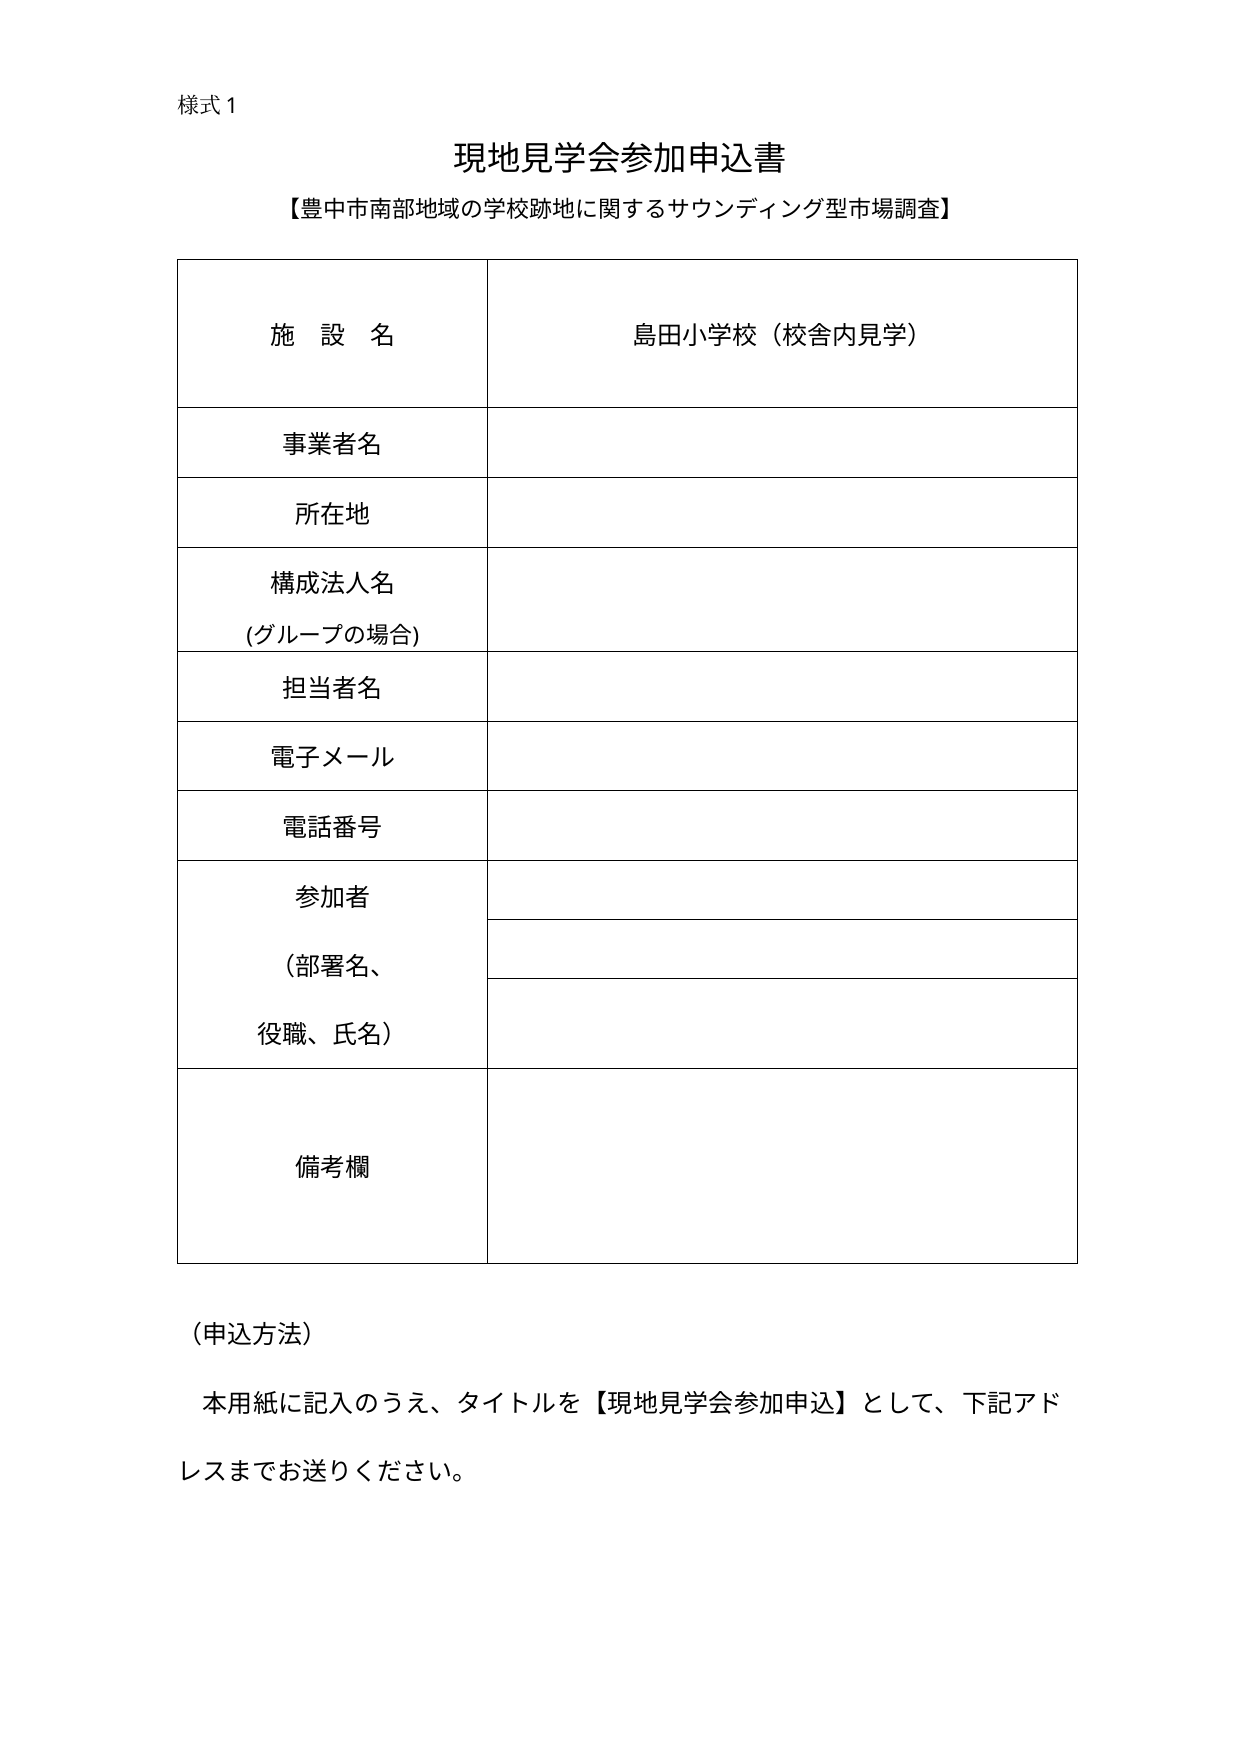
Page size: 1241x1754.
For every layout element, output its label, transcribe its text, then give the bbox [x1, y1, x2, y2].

table_cell [488, 791, 1077, 860]
table_cell 事業者名 [178, 408, 487, 477]
table_cell 電子メール [178, 722, 487, 790]
table_cell 所在地 [178, 478, 487, 547]
table_cell [488, 1069, 1077, 1263]
table_cell [488, 652, 1077, 721]
text 本用紙に記入のうえ、タイトルを【現地見学会参加申込】として、下記アドレスまでお送りください。 [177, 1367, 1063, 1504]
table_cell 担当者名 [178, 652, 487, 721]
table_cell [488, 722, 1077, 790]
table_cell [488, 478, 1077, 547]
table_cell [488, 548, 1077, 651]
table_cell 参加者 （部署名、 役職、氏名） [178, 861, 487, 1067]
table_cell [488, 861, 1077, 919]
table_cell [488, 408, 1077, 477]
table_cell [488, 979, 1077, 1067]
table_header 施 設 名 [178, 260, 487, 407]
text （申込方法） [177, 1298, 1063, 1367]
text 現地見学会参加申込書 [177, 122, 1063, 191]
table_cell 構成法人名 (グループの場合) [178, 548, 487, 651]
table_cell [488, 920, 1077, 978]
table_header 島田小学校（校舎内見学） [488, 260, 1077, 407]
table_cell 電話番号 [178, 791, 487, 860]
text 【豊中市南部地域の学校跡地に関するサウンディング型市場調査】 [177, 191, 1063, 225]
table_cell 備考欄 [178, 1069, 487, 1263]
